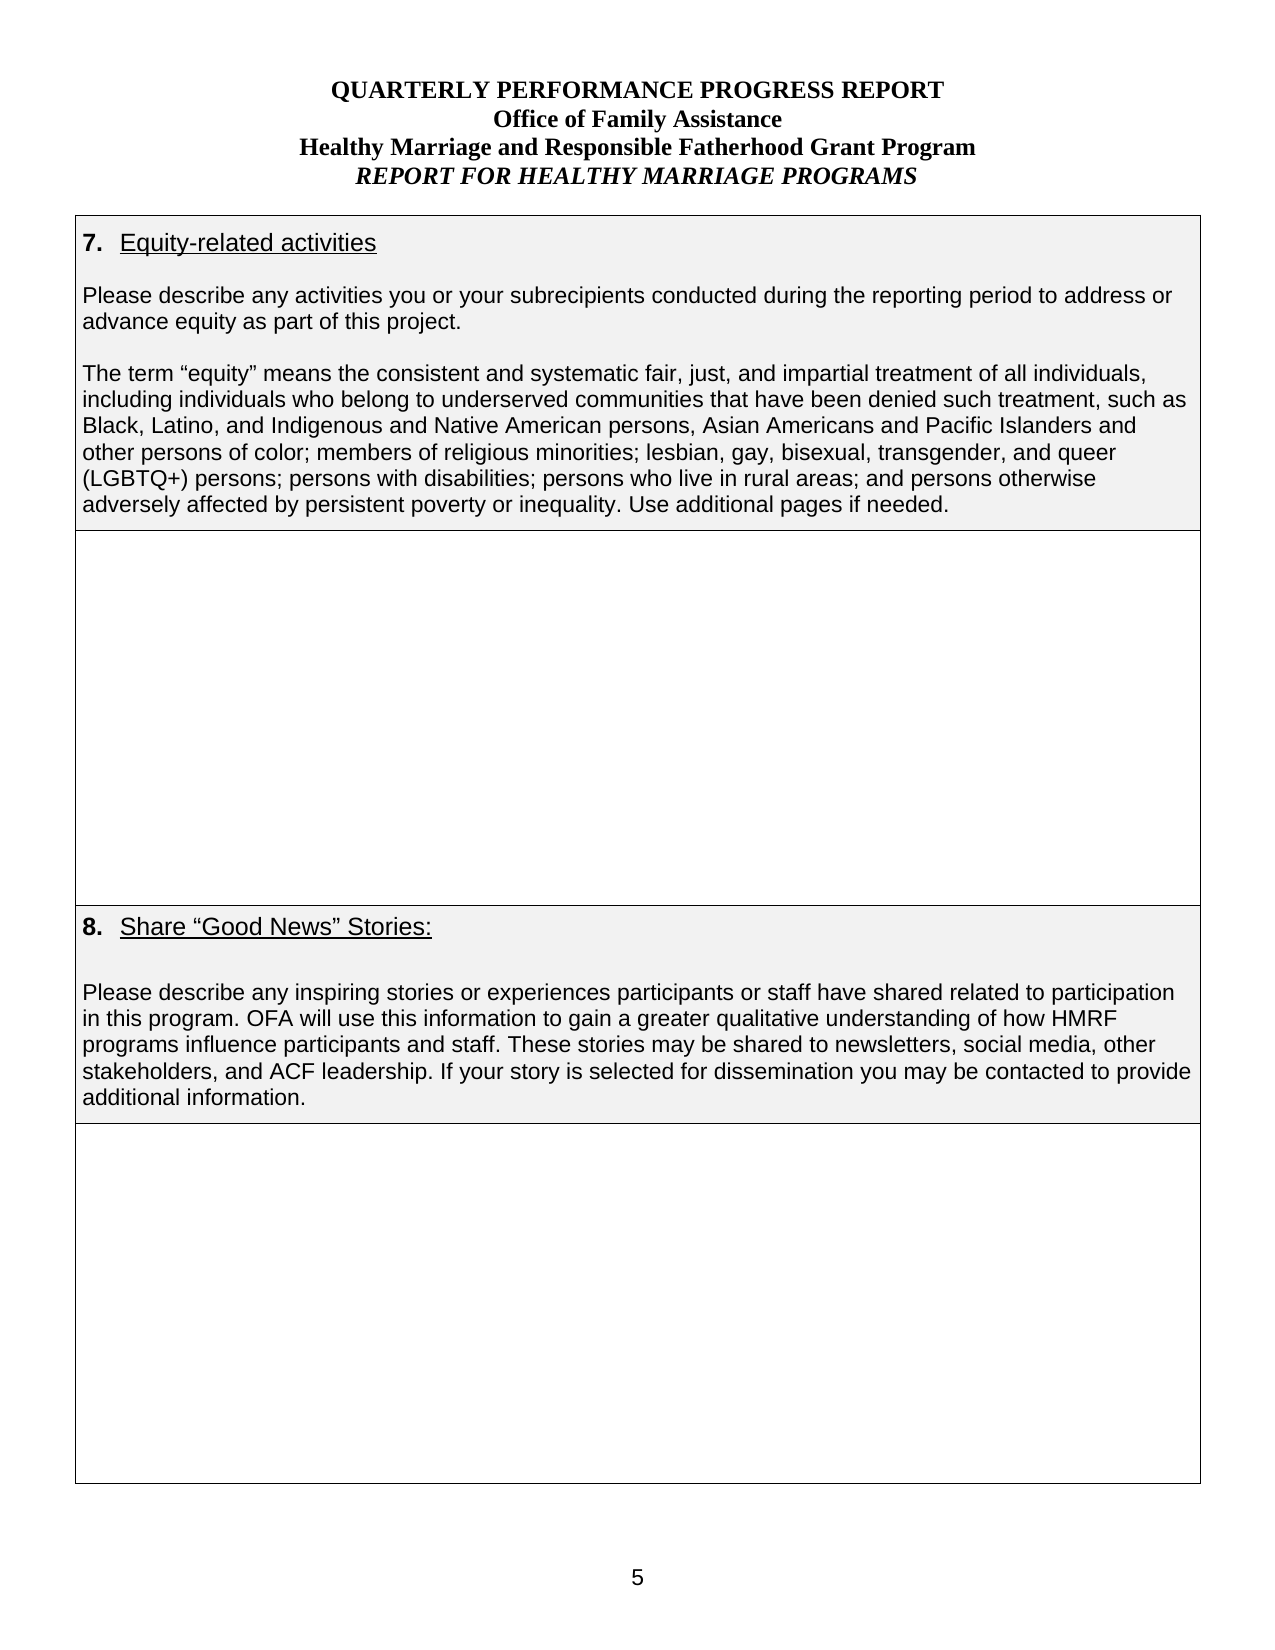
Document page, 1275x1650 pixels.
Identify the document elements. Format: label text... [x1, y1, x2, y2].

table_cell [76, 1124, 1200, 1483]
table_cell Share “Good News” Stories: Please describe any inspiring stories or experiences participants or staff have shared related to participation in this program. OFA will use this information to gain a greater qualitative understanding of how HMRF programs influence participants and staff. These stories may be shared to newsletters, social media, other stakeholders, and ACF leadership. If your story is selected for dissemination you may be contacted to provide additional information. [76, 906, 1200, 1123]
table_cell [76, 531, 1200, 905]
table_cell Equity-related activities Please describe any activities you or your subrecipients conducted during the reporting period to address or advance equity as part of this project. The term “equity” means the consistent and systematic fair, just, and impartial treatment of all individuals, including individuals who belong to underserved communities that have been denied such treatment, such as Black, Latino, and Indigenous and Native American persons, Asian Americans and Pacific Islanders and other persons of color; members of religious minorities; lesbian, gay, bisexual, transgender, and queer (LGBTQ+) persons; persons with disabilities; persons who live in rural areas; and persons otherwise adversely affected by persistent poverty or inequality. Use additional pages if needed. [76, 216, 1200, 530]
